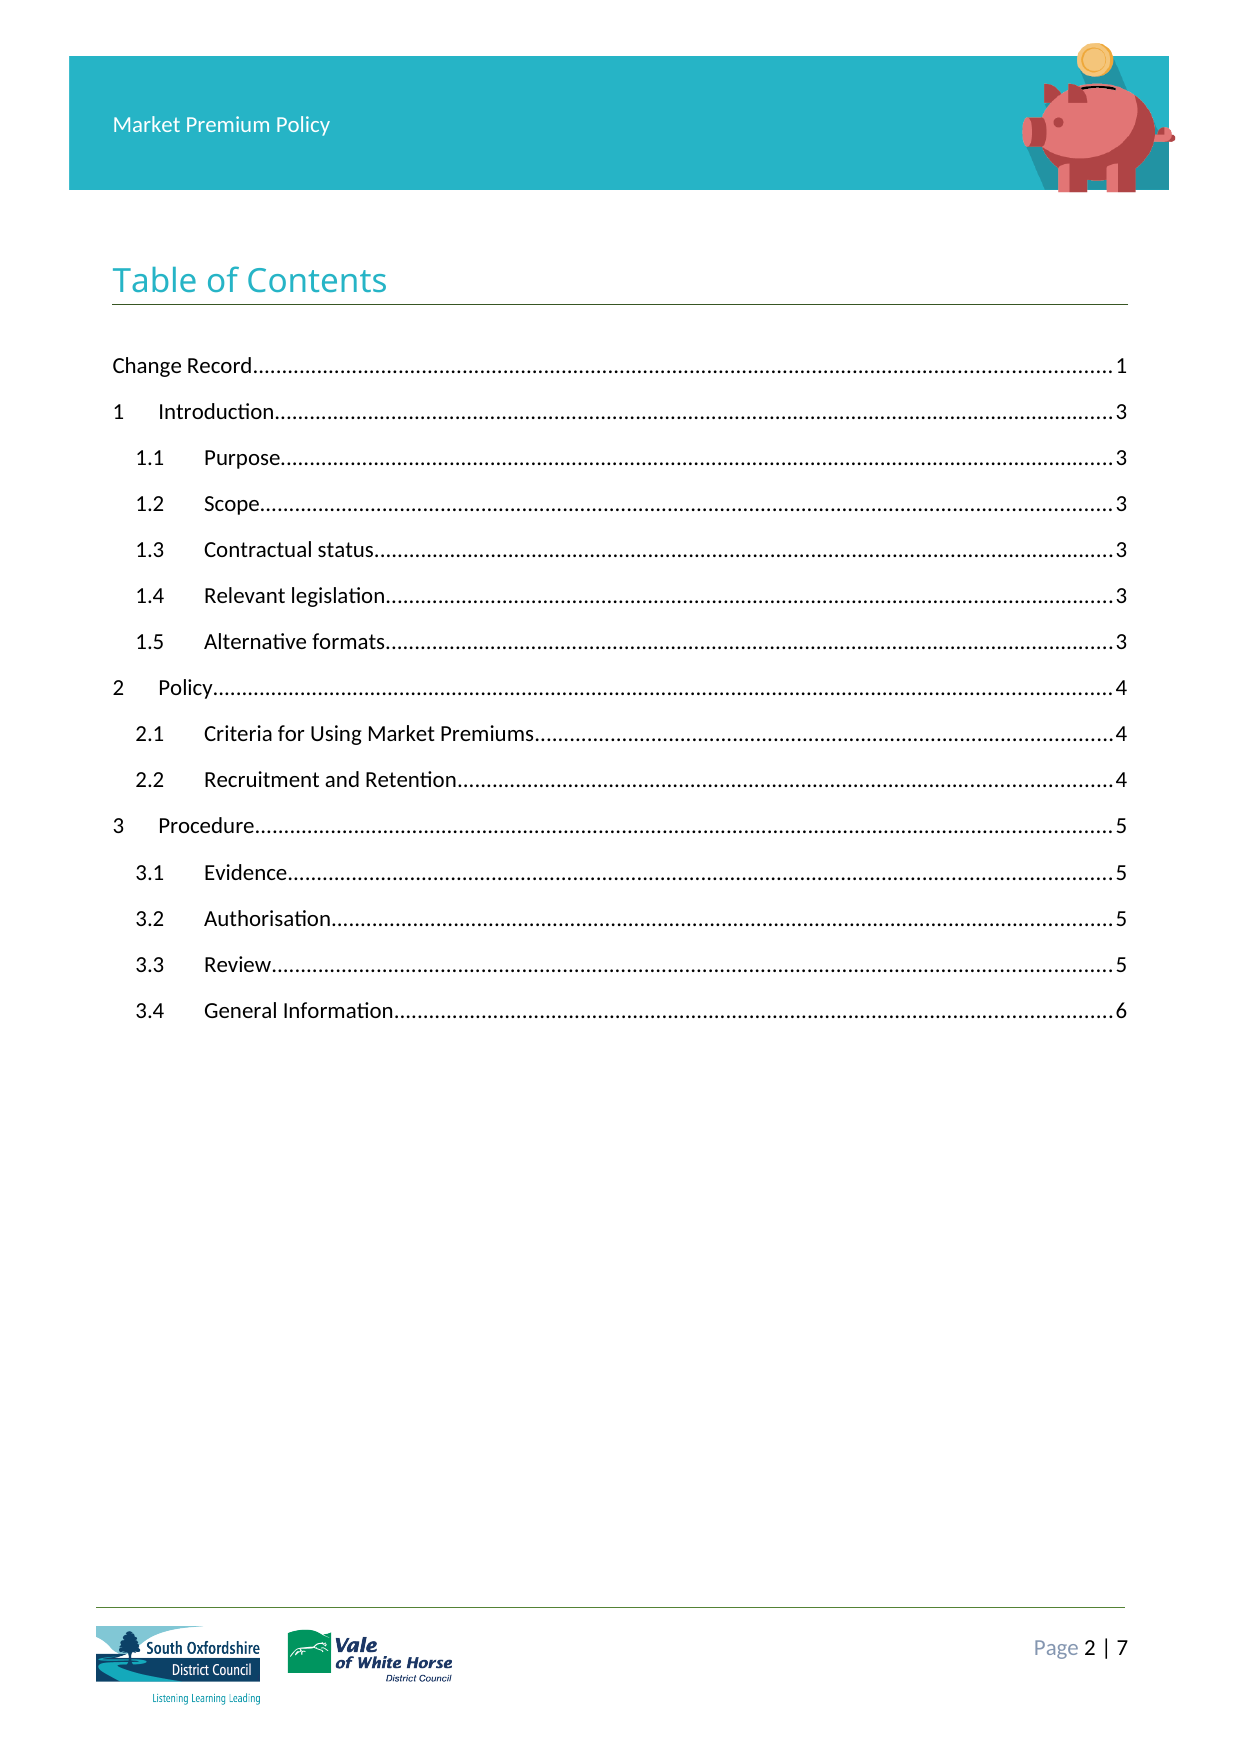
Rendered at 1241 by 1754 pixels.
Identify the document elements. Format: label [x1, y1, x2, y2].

picture [96, 1626, 453, 1705]
picture [3, 0, 1236, 256]
